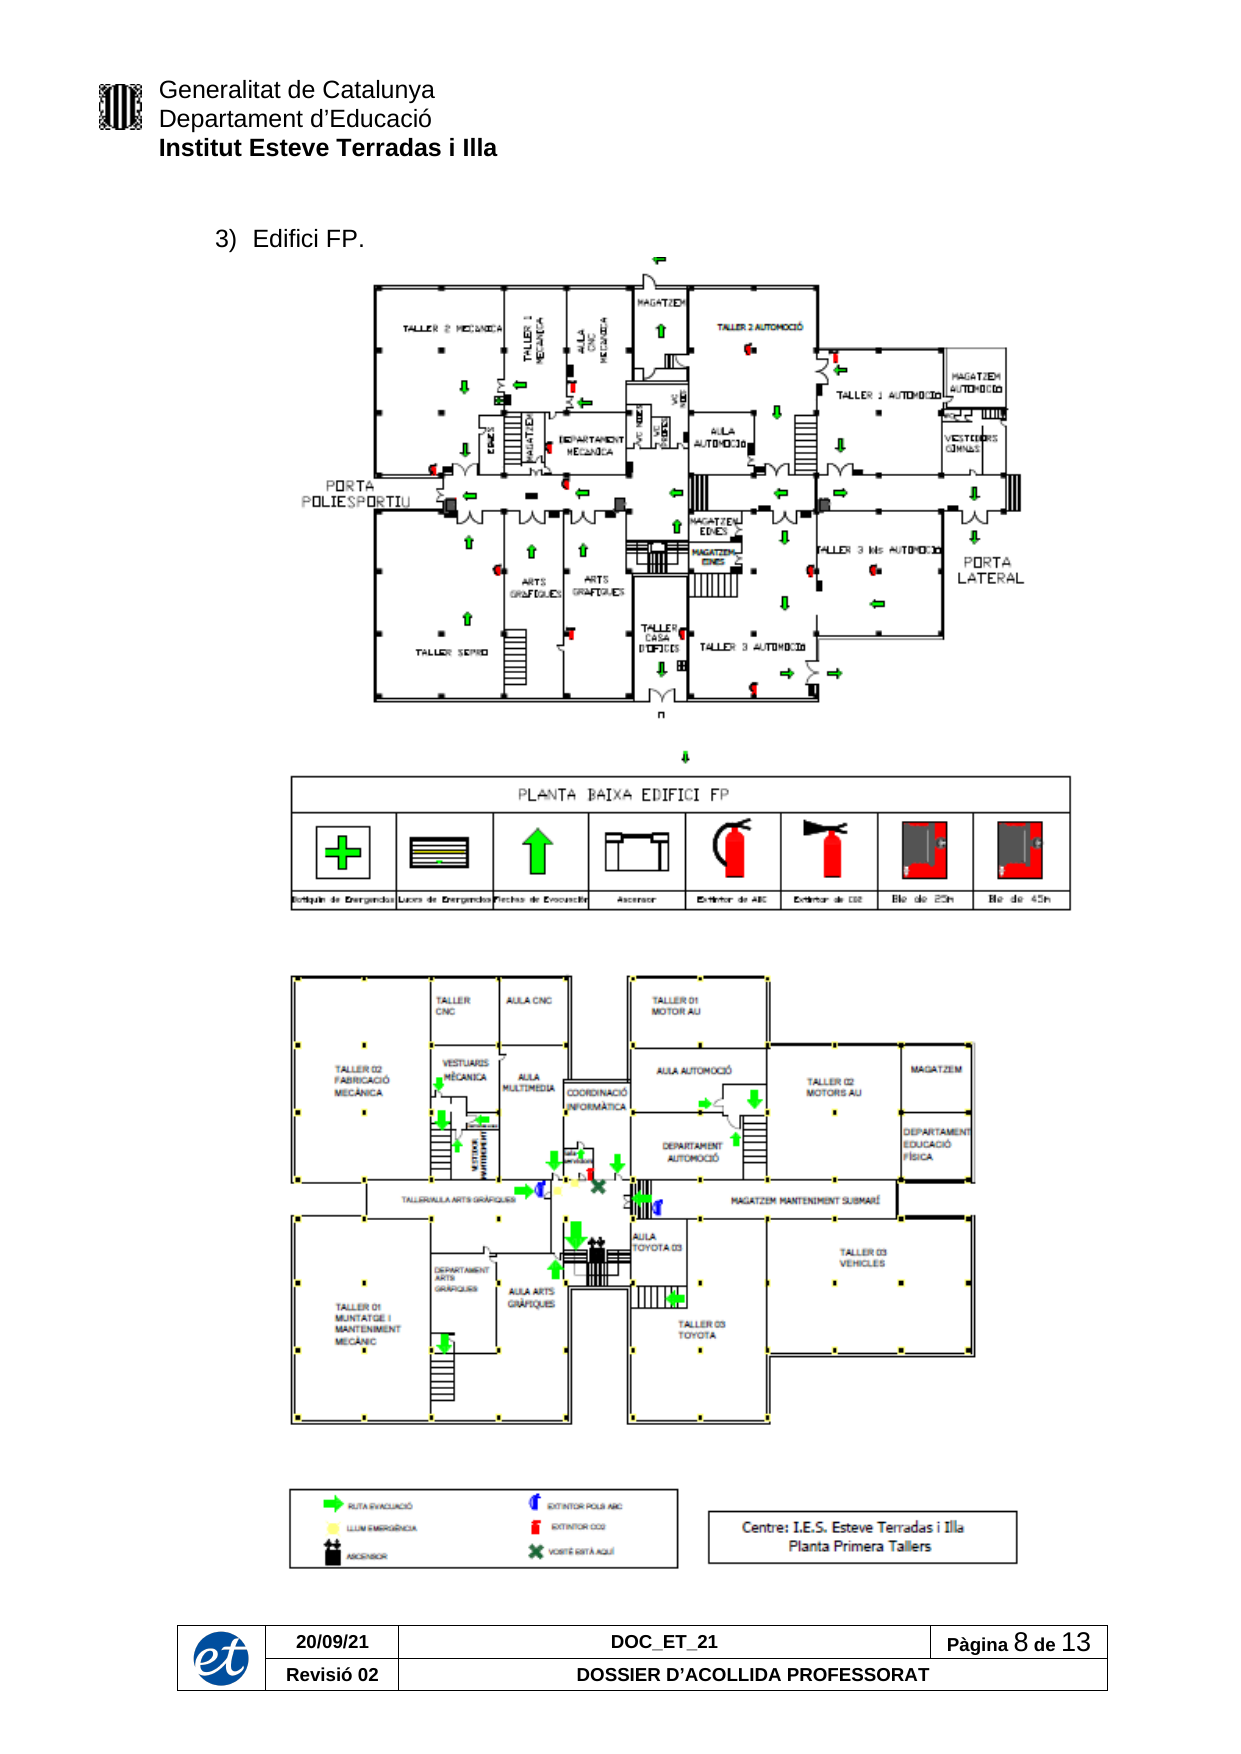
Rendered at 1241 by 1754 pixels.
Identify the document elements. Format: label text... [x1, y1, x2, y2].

picture [252, 954, 1096, 1583]
picture [252, 257, 1104, 917]
list Edifici FP. [215, 224, 1106, 253]
picture [99, 84, 142, 130]
picture [188, 1626, 253, 1691]
